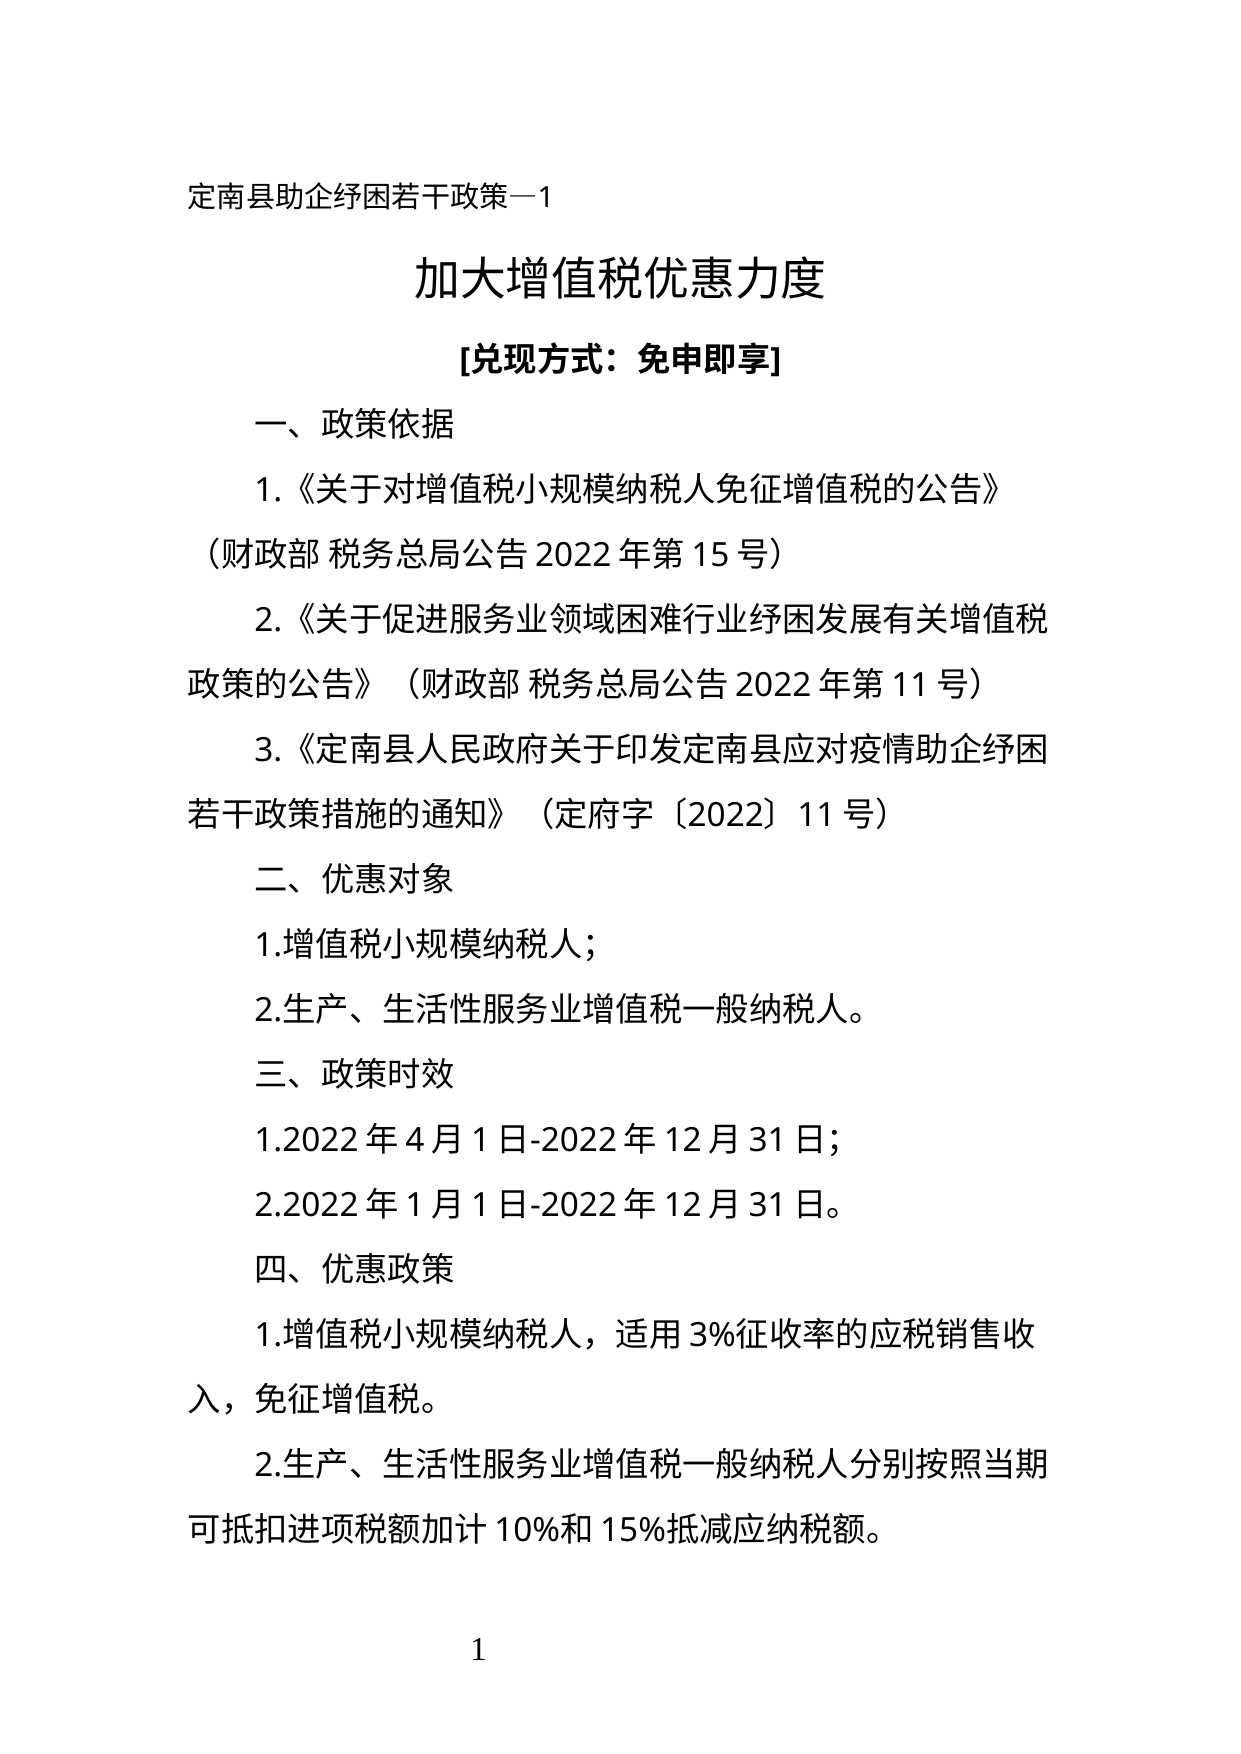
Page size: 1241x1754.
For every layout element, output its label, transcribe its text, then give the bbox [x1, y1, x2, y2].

text 1.《关于对增值税小规模纳税人免征增值税的公告》（财政部 税务总局公告2022年第15号） [187, 454, 1053, 584]
text [兑现方式：免申即享] [187, 324, 1053, 389]
text 一、政策依据 [187, 389, 1053, 454]
subtitle 2.生产、生活性服务业增值税一般纳税人分别按照当期可抵扣进项税额加计10%和15%抵减应纳税额。 [187, 1429, 1053, 1559]
text 2.《关于促进服务业领域困难行业纾困发展有关增值税政策的公告》（财政部 税务总局公告2022年第11号） [187, 584, 1053, 714]
subtitle 2.2022年1月1日-2022年12月31日。 [187, 1169, 1053, 1234]
text 二、优惠对象 [187, 844, 1053, 909]
text 加大增值税优惠力度 [187, 227, 1053, 324]
subtitle 2.生产、生活性服务业增值税一般纳税人。 [187, 974, 1053, 1039]
text 四、优惠政策 [187, 1234, 1053, 1299]
text 三、政策时效 [187, 1039, 1053, 1104]
subtitle 1.增值税小规模纳税人，适用3%征收率的应税销售收入，免征增值税。 [187, 1299, 1053, 1429]
subtitle 3.《定南县人民政府关于印发定南县应对疫情助企纾困若干政策措施的通知》（定府字〔2022〕11号） [187, 714, 1053, 844]
text 定南县助企纾困若干政策—1 [187, 162, 1053, 227]
subtitle 1.增值税小规模纳税人； [187, 909, 1053, 974]
subtitle 1.2022年4月1日-2022年12月31日； [187, 1104, 1053, 1169]
